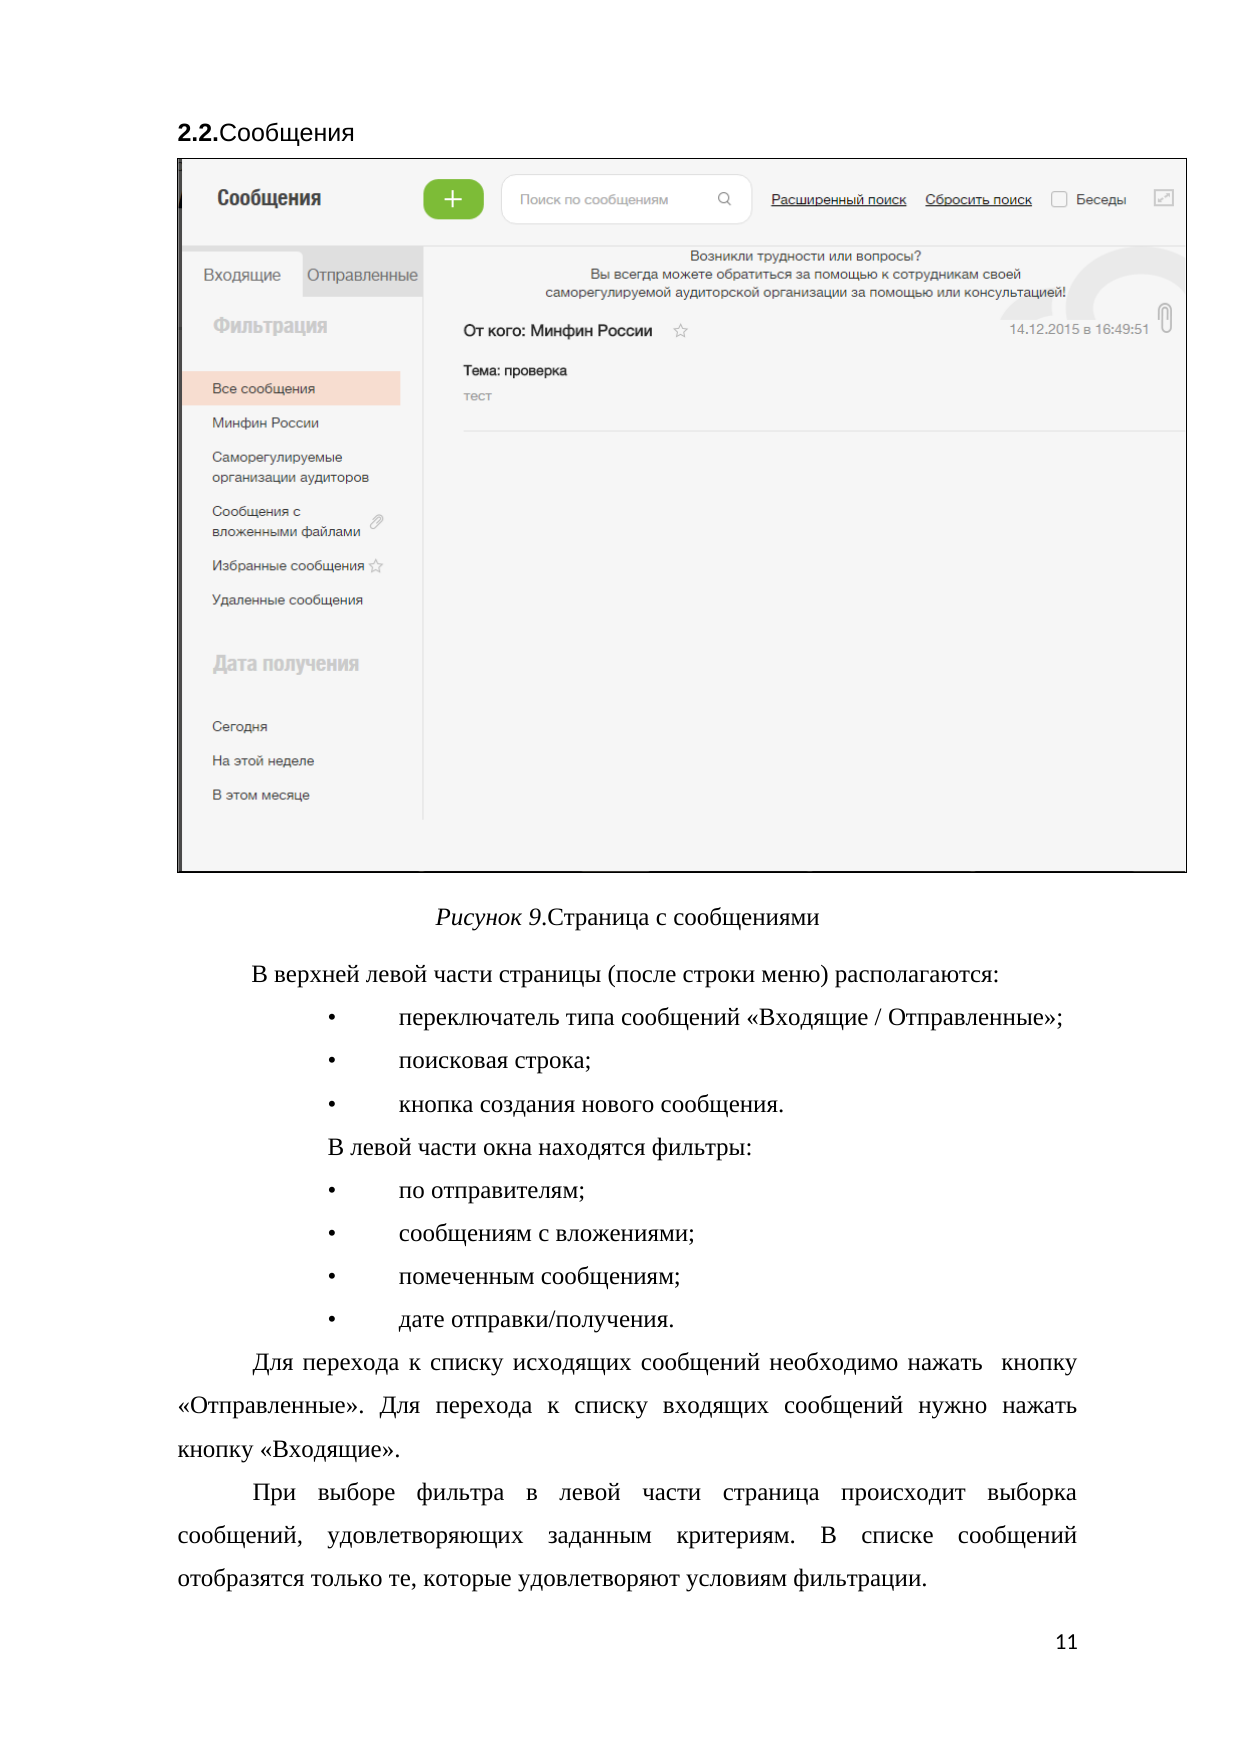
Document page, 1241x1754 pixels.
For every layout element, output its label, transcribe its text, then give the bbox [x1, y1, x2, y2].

text • переключатель типа сообщений «Входящие / Отправленные»; [177, 1002, 1078, 1031]
text • кнопка создания нового сообщения. [177, 1089, 1078, 1117]
text • по отправителям; [177, 1175, 1078, 1204]
text • дате отправки/получения. [177, 1304, 1078, 1333]
list Для перехода к списку исходящих сообщений необходимо нажать кнопку «Отправленные». Для перехода к списку входящих сообщений нужно нажать кнопку «Входящие». [177, 1347, 1078, 1462]
text • поисковая строка; [177, 1046, 1078, 1074]
text • сообщениям с вложениями; [177, 1218, 1078, 1247]
text В левой части окна находятся фильтры: [177, 1132, 1078, 1161]
text • помеченным сообщениям; [177, 1261, 1078, 1290]
list При выборе фильтра в левой части страница происходит выборка сообщений, удовлетворяющих заданным критериям. В списке сообщений отобразятся только те, которые удовлетворяют условиям фильтрации. [177, 1477, 1078, 1592]
picture [178, 159, 1186, 872]
subtitle 2.2.Сообщения [177, 118, 1078, 147]
list В верхней левой части страницы (после строки меню) располагаются: [251, 959, 1078, 988]
